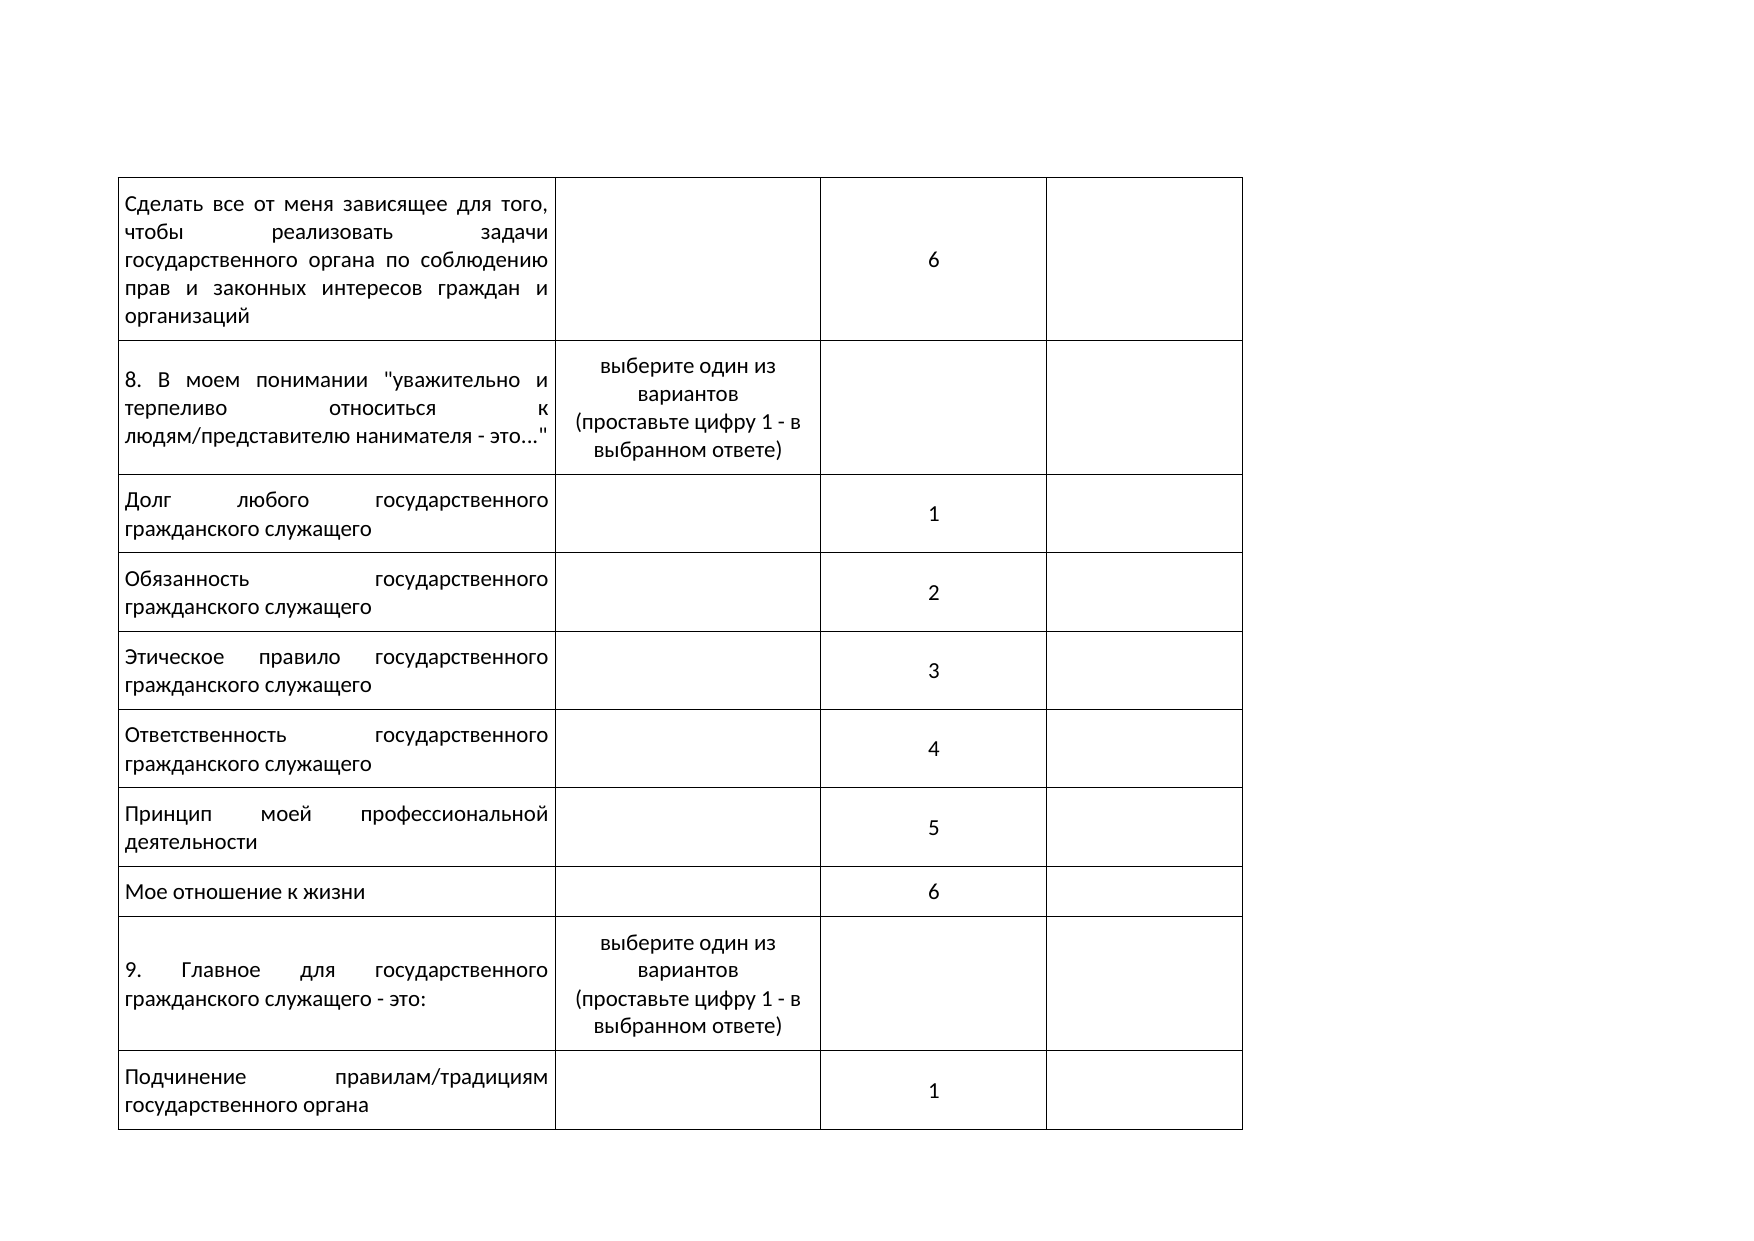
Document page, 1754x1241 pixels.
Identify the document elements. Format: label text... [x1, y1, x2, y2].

table_cell [1047, 553, 1242, 631]
table_cell 4 [821, 710, 1046, 787]
table_cell Мое отношение к жизни [119, 867, 555, 916]
table_cell [821, 917, 1046, 1050]
table_cell [556, 788, 820, 866]
table_cell Подчинение правилам/традициям государственного органа [119, 1051, 555, 1129]
table_cell [1047, 788, 1242, 866]
table_cell [1047, 178, 1242, 339]
table_cell [1047, 341, 1242, 474]
table_cell [556, 553, 820, 631]
table_cell [1047, 1051, 1242, 1129]
table_cell [556, 475, 820, 552]
table_cell Этическое правило государственного гражданского служащего [119, 632, 555, 709]
table_cell Долг любого государственного гражданского служащего [119, 475, 555, 552]
table_cell Принцип моей профессиональной деятельности [119, 788, 555, 866]
table_cell 3 [821, 632, 1046, 709]
table_cell [556, 632, 820, 709]
table_cell [556, 1051, 820, 1129]
table_cell [556, 710, 820, 787]
table_cell 9. Главное для государственного гражданского служащего - это: [119, 917, 555, 1050]
table_cell 8. В моем понимании "уважительно и терпеливо относиться к людям/представителю нанимателя - это..." [119, 341, 555, 474]
table_cell [1047, 632, 1242, 709]
table_cell 1 [821, 1051, 1046, 1129]
table_cell [556, 178, 820, 339]
table_cell 1 [821, 475, 1046, 552]
table_cell [556, 867, 820, 916]
table_cell 6 [821, 178, 1046, 339]
table_cell 2 [821, 553, 1046, 631]
table_cell Обязанность государственного гражданского служащего [119, 553, 555, 631]
table_cell Ответственность государственного гражданского служащего [119, 710, 555, 787]
table_cell [1047, 917, 1242, 1050]
table_cell [1047, 867, 1242, 916]
table_cell [821, 341, 1046, 474]
table_cell 5 [821, 788, 1046, 866]
table_cell Сделать все от меня зависящее для того, чтобы реализовать задачи государственного органа по соблюдению прав и законных интересов граждан и организаций [119, 178, 555, 339]
table_cell 6 [821, 867, 1046, 916]
table_cell выберите один из вариантов (проставьте цифру 1 - в выбранном ответе) [556, 917, 820, 1050]
table_cell [1047, 710, 1242, 787]
table_cell выберите один из вариантов (проставьте цифру 1 - в выбранном ответе) [556, 341, 820, 474]
table_cell [1047, 475, 1242, 552]
